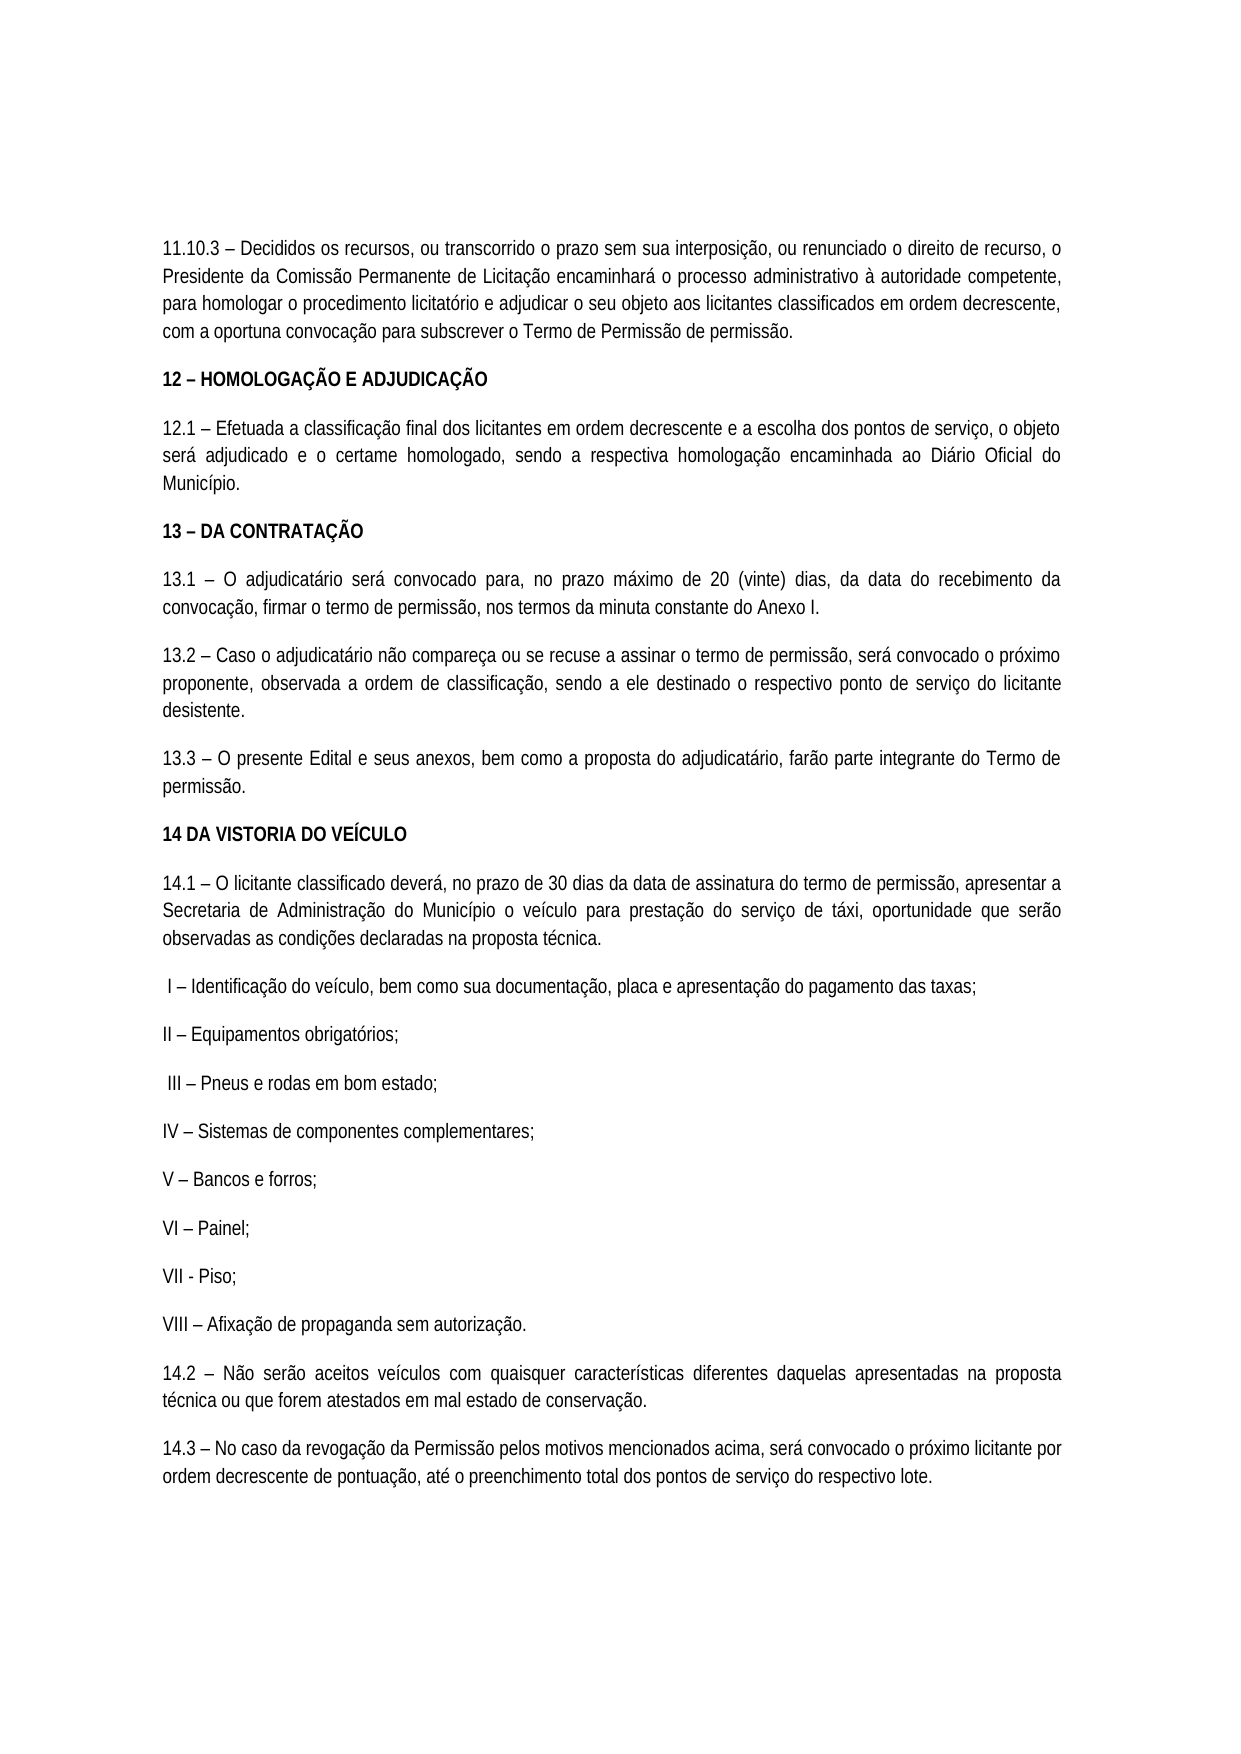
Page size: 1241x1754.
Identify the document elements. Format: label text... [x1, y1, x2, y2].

text 13.1 – O adjudicatário será convocado para, no prazo máximo de 20 (vinte) dias, da data do recebimento da convocação, firmar o termo de permissão, nos termos da minuta constante do Anexo I. [162, 567, 1063, 619]
text 14.3 – No caso da revogação da Permissão pelos motivos mencionados acima, será convocado o próximo licitante por ordem decrescente de pontuação, até o preenchimento total dos pontos de serviço do respectivo lote. [162, 1436, 1063, 1488]
text VI – Painel; [162, 1216, 1063, 1239]
text 14 DA VISTORIA DO VEÍCULO [162, 822, 1063, 846]
text II – Equipamentos obrigatórios; [162, 1022, 1063, 1046]
text 14.1 – O licitante classificado deverá, no prazo de 30 dias da data de assinatura do termo de permissão, apresentar a Secretaria de Administração do Município o veículo para prestação do serviço de táxi, oportunidade que serão observadas as condições declaradas na proposta técnica. [162, 871, 1063, 949]
text 13.3 – O presente Edital e seus anexos, bem como a proposta do adjudicatário, farão parte integrante do Termo de permissão. [162, 746, 1063, 798]
text V – Bancos e forros; [162, 1167, 1063, 1191]
text 14.2 – Não serão aceitos veículos com quaisquer características diferentes daquelas apresentadas na proposta técnica ou que forem atestados em mal estado de conservação. [162, 1361, 1063, 1412]
text IV – Sistemas de componentes complementares; [162, 1119, 1063, 1143]
text VII - Piso; [162, 1264, 1063, 1288]
text 13.2 – Caso o adjudicatário não compareça ou se recuse a assinar o termo de permissão, será convocado o próximo proponente, observada a ordem de classificação, sendo a ele destinado o respectivo ponto de serviço do licitante desistente. [162, 643, 1063, 722]
text 12 – HOMOLOGAÇÃO E ADJUDICAÇÃO [162, 367, 1063, 391]
text 11.10.3 – Decididos os recursos, ou transcorrido o prazo sem sua interposição, ou renunciado o direito de recurso, o Presidente da Comissão Permanente de Licitação encaminhará o processo administrativo à autoridade competente, para homologar o procedimento licitatório e adjudicar o seu objeto aos licitantes classificados em ordem decrescente, com a oportuna convocação para subscrever o Termo de Permissão de permissão. [162, 236, 1063, 343]
text 13 – DA CONTRATAÇÃO [162, 519, 1063, 543]
text 12.1 – Efetuada a classificação final dos licitantes em ordem decrescente e a escolha dos pontos de serviço, o objeto será adjudicado e o certame homologado, sendo a respectiva homologação encaminhada ao Diário Oficial do Município. [162, 416, 1063, 494]
text I – Identificação do veículo, bem como sua documentação, placa e apresentação do pagamento das taxas; [162, 974, 1063, 998]
text III – Pneus e rodas em bom estado; [162, 1071, 1063, 1094]
text VIII – Afixação de propaganda sem autorização. [162, 1312, 1063, 1336]
